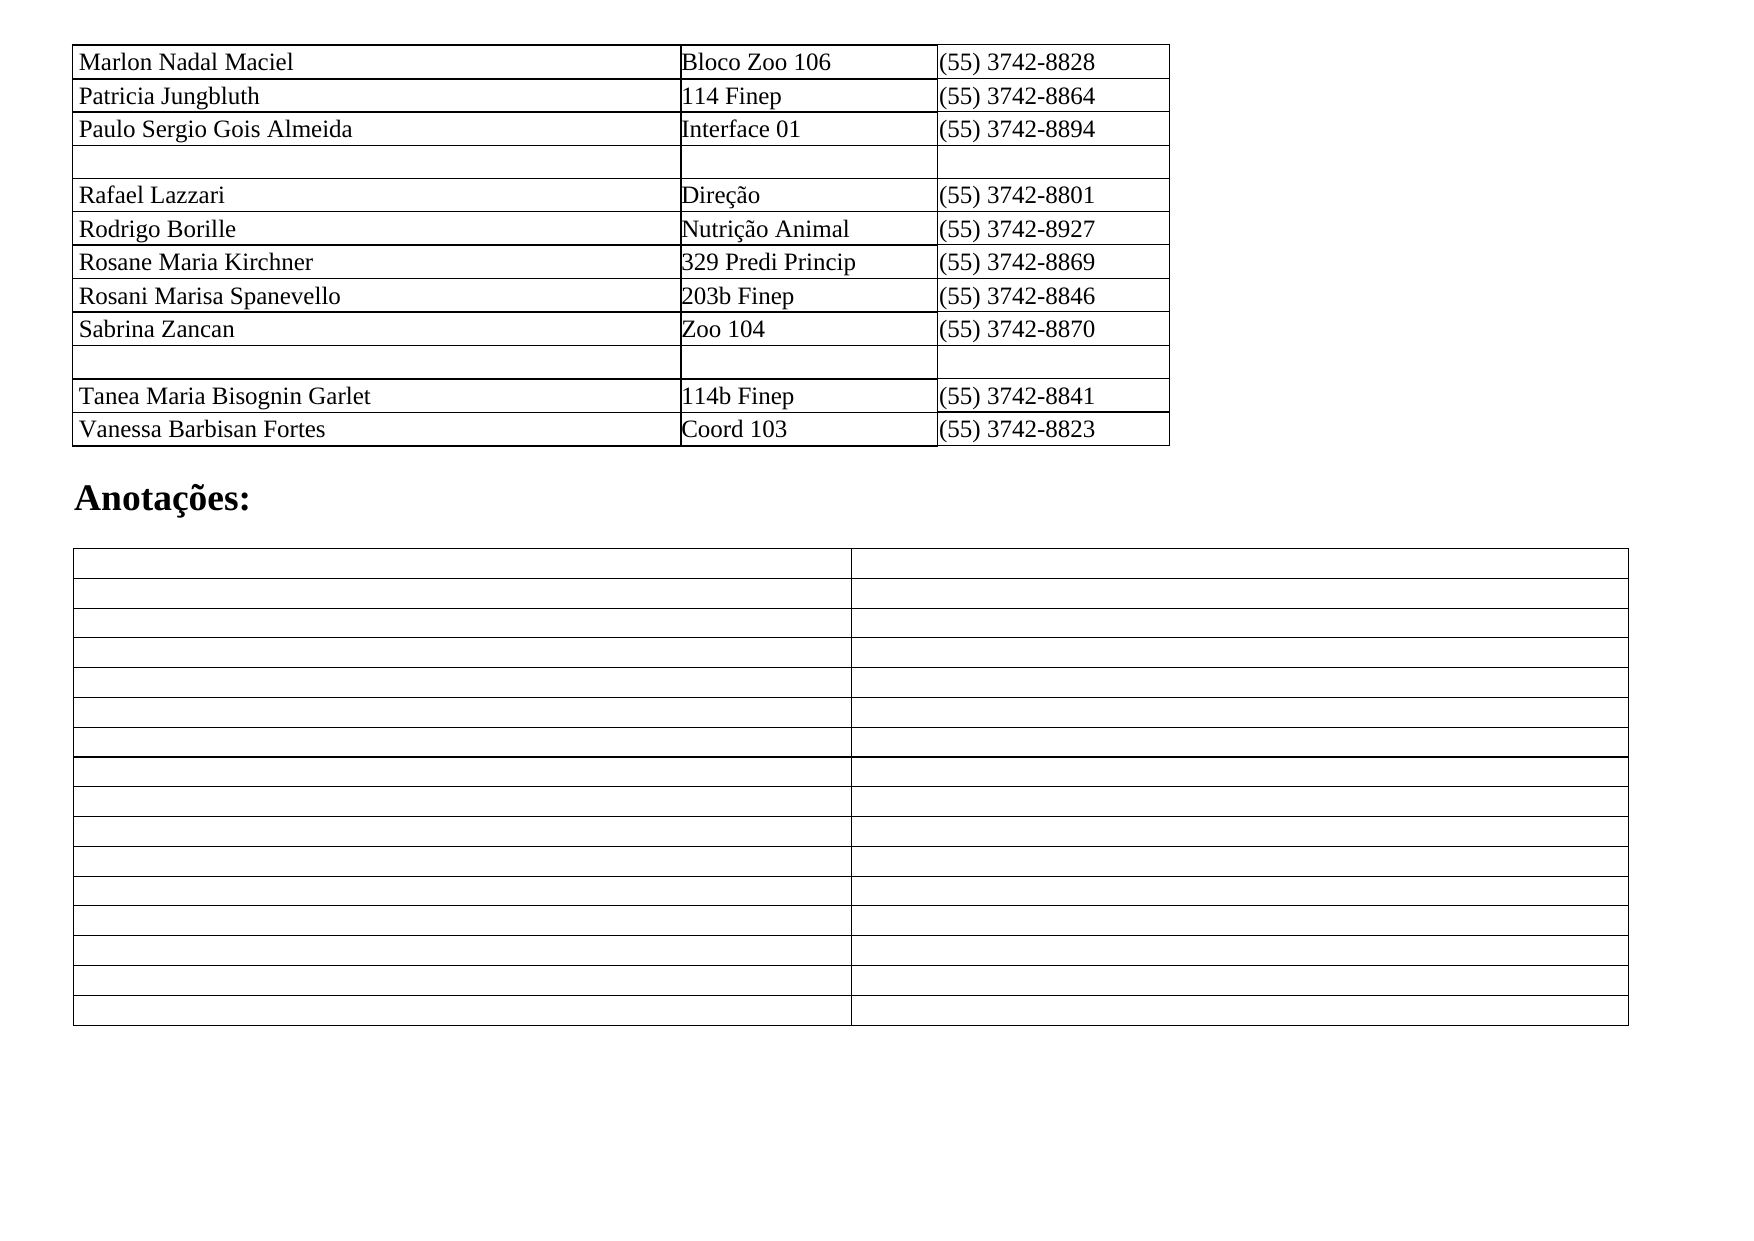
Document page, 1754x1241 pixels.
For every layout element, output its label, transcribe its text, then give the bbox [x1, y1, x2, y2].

table_cell Rosane Maria Kirchner [73, 246, 680, 278]
table_cell [74, 698, 851, 727]
table_cell [852, 698, 1628, 727]
table_cell [74, 579, 851, 607]
table_cell [938, 346, 1169, 378]
table_cell 114 Finep [682, 80, 937, 111]
table_cell [682, 346, 937, 378]
table_cell Coord 103 [682, 413, 937, 445]
table_cell [74, 996, 851, 1024]
table_cell Patricia Jungbluth [73, 80, 680, 111]
table_cell [852, 787, 1628, 816]
table_cell [852, 936, 1628, 965]
table_cell Rafael Lazzari [73, 179, 680, 211]
table_cell [852, 877, 1628, 905]
table_cell Nutrição Animal [682, 212, 937, 244]
table_cell Bloco Zoo 106 [682, 46, 937, 78]
table_cell [852, 996, 1628, 1024]
table_cell Paulo Sergio Gois Almeida [73, 113, 680, 145]
table_cell (55) 3742-8870 [938, 312, 1169, 344]
table_cell Tanea Maria Bisognin Garlet [73, 380, 680, 411]
table_cell [852, 966, 1628, 995]
table_cell (55) 3742-8869 [938, 245, 1169, 278]
table_cell [73, 346, 680, 378]
table_cell [74, 668, 851, 697]
table_cell Vanessa Barbisan Fortes [73, 413, 680, 445]
table_cell [852, 638, 1628, 667]
table_cell (55) 3742-8864 [938, 79, 1169, 111]
table_cell 203b Finep [682, 279, 937, 311]
table_cell (55) 3742-8841 [938, 379, 1169, 411]
table_cell [852, 668, 1628, 697]
table_cell Marlon Nadal Maciel [73, 46, 680, 78]
table_cell [852, 758, 1628, 786]
table_cell (55) 3742-8823 [938, 413, 1169, 445]
table_cell [74, 728, 851, 756]
table_cell [938, 146, 1169, 177]
table_cell Direção [682, 179, 937, 211]
table_cell Rosani Marisa Spanevello [73, 279, 680, 311]
table_cell [74, 758, 851, 786]
table_cell Rodrigo Borille [73, 212, 680, 244]
table_cell Interface 01 [682, 113, 937, 145]
table_cell [74, 638, 851, 667]
subtitle Anotações: [74, 476, 1606, 519]
table_cell [852, 847, 1628, 876]
table_cell [74, 966, 851, 995]
table_cell [74, 609, 851, 637]
table_cell [852, 728, 1628, 756]
table_header [74, 549, 851, 578]
table_cell [74, 936, 851, 965]
table_cell (55) 3742-8801 [938, 179, 1169, 211]
table_cell [74, 877, 851, 905]
table_cell Sabrina Zancan [73, 313, 680, 344]
table_cell [852, 906, 1628, 935]
table_cell [852, 609, 1628, 637]
table_cell [74, 787, 851, 816]
table_cell [74, 847, 851, 876]
table_cell 114b Finep [682, 380, 937, 411]
table_cell [682, 146, 937, 177]
table_cell [74, 906, 851, 935]
table_cell (55) 3742-8927 [938, 212, 1169, 244]
table_cell [73, 146, 680, 177]
table_cell (55) 3742-8846 [938, 279, 1169, 311]
table_cell (55) 3742-8828 [938, 45, 1169, 78]
table_cell Zoo 104 [682, 313, 937, 344]
table_cell (55) 3742-8894 [938, 112, 1169, 145]
table_cell [74, 817, 851, 846]
table_cell [852, 817, 1628, 846]
table_cell [852, 579, 1628, 607]
table_header [852, 549, 1628, 578]
table_cell 329 Predi Princip [682, 246, 937, 278]
